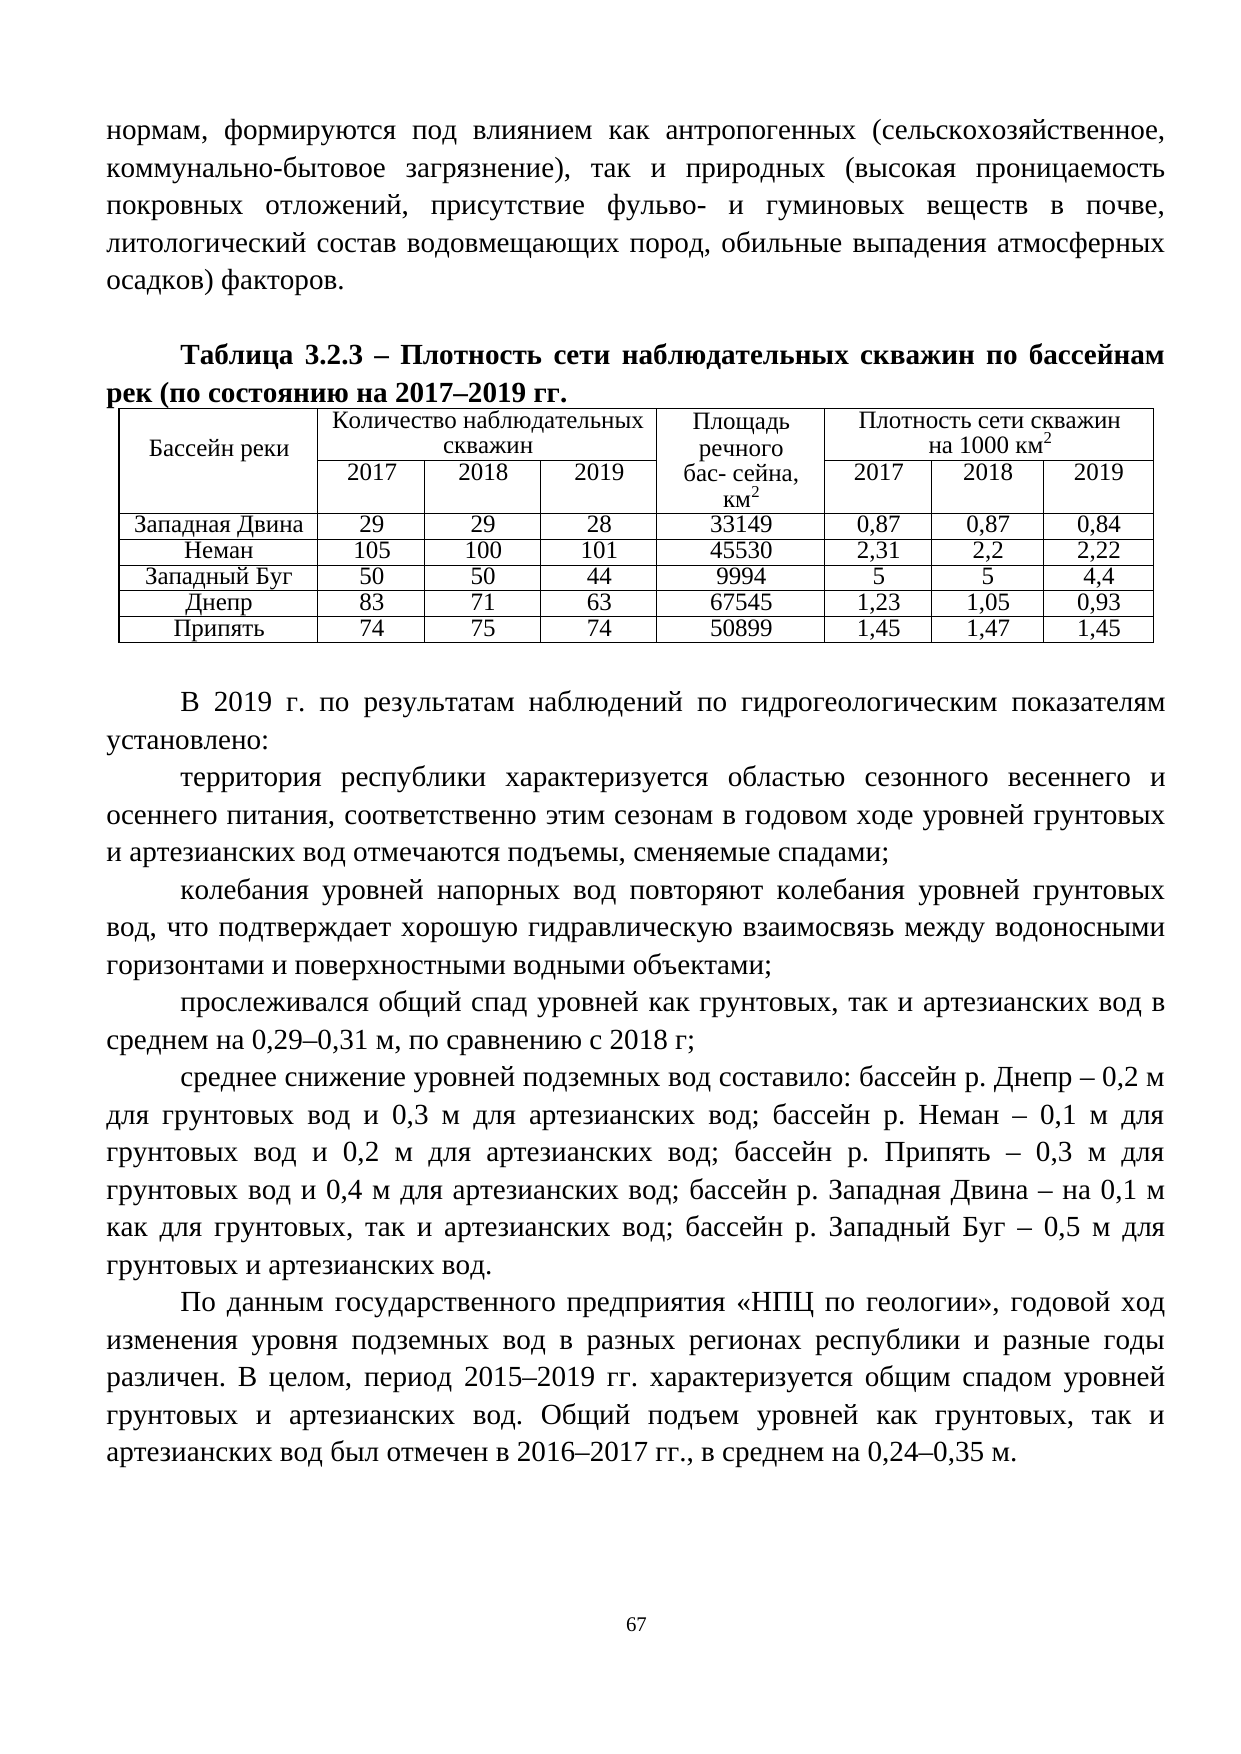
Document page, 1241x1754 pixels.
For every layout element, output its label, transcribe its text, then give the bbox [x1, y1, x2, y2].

table_cell 2018 [932, 461, 1043, 513]
table_cell 2018 [425, 461, 540, 513]
text Таблица 3.2.3 – Плотность сети наблюдательных скважин по бассейнам рек (по состоянию на 2017–2019 гг. [106, 333, 1166, 408]
table_cell 1,23 [825, 591, 931, 616]
table_cell 71 [425, 591, 540, 616]
table_cell 2,2 [932, 540, 1043, 564]
text По данным государственного предприятия «НПЦ по геологии», годовой ход изменения уровня подземных вод в разных регионах республики и разные годы различен. В целом, период 2015–2019 гг. характеризуется общим спадом уровней грунтовых и артезианских вод. Общий подъем уровней как грунтовых, так и артезианских вод был отмечен в 2016–2017 гг., в среднем на 0,24–0,35 м. [106, 1281, 1166, 1468]
table_header Количество наблюдательных скважин [318, 409, 656, 460]
table_cell 5 [932, 566, 1043, 590]
table_cell 67545 [657, 591, 824, 616]
table_cell 33149 [657, 514, 824, 538]
table_cell 50 [318, 566, 424, 590]
table_cell 101 [541, 540, 656, 564]
table_cell 45530 [657, 540, 824, 564]
table_cell Днепр [120, 591, 317, 616]
table_cell 4,4 [1044, 566, 1153, 590]
table_cell 9994 [657, 566, 824, 590]
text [106, 108, 1166, 296]
table_cell 28 [541, 514, 656, 538]
table_cell 0,87 [932, 514, 1043, 538]
table_header Площадь речного бас- сейна, км2 [657, 409, 824, 513]
table_cell 0,84 [1044, 514, 1153, 538]
table_cell 1,45 [825, 617, 931, 642]
table_cell 75 [425, 617, 540, 642]
table_cell 1,05 [932, 591, 1043, 616]
text В 2019 г. по результатам наблюдений по гидрогеологическим показателям установлено: [106, 681, 1166, 756]
table_cell 2019 [541, 461, 656, 513]
text колебания уровней напорных вод повторяют колебания уровней грунтовых вод, что подтверждает хорошую гидравлическую взаимосвязь между водоносными горизонтами и поверхностными водными объектами; [106, 868, 1166, 981]
text среднее снижение уровней подземных вод составило: бассейн р. Днепр – 0,2 м для грунтовых вод и 0,3 м для артезианских вод; бассейн р. Неман – 0,1 м для грунтовых вод и 0,2 м для артезианских вод; бассейн р. Припять – 0,3 м для грунтовых вод и 0,4 м для артезианских вод; бассейн р. Западная Двина – на 0,1 м как для грунтовых, так и артезианских вод; бассейн р. Западный Буг – 0,5 м для грунтовых и артезианских вод. [106, 1056, 1166, 1281]
table_cell 0,93 [1044, 591, 1153, 616]
table_cell Припять [120, 617, 317, 642]
text территория республики характеризуется областью сезонного весеннего и осеннего питания, соответственно этим сезонам в годовом ходе уровней грунтовых и артезианских вод отмечаются подъемы, сменяемые спадами; [106, 756, 1166, 868]
table_cell 50899 [657, 617, 824, 642]
table_cell 2019 [1044, 461, 1153, 513]
table_header Плотность сети скважин на 1000 км2 [825, 409, 1153, 460]
table_cell 0,87 [825, 514, 931, 538]
table_cell 1,45 [1044, 617, 1153, 642]
table_cell 83 [318, 591, 424, 616]
table_cell 1,47 [932, 617, 1043, 642]
table_cell 29 [425, 514, 540, 538]
table_cell 44 [541, 566, 656, 590]
table_cell 2,22 [1044, 540, 1153, 564]
table_cell 63 [541, 591, 656, 616]
table_cell 2017 [825, 461, 931, 513]
table_cell 105 [318, 540, 424, 564]
table_cell Западная Двина [120, 514, 317, 538]
table_cell 2017 [318, 461, 424, 513]
table_cell 100 [425, 540, 540, 564]
table_cell Западный Буг [120, 566, 317, 590]
table_cell 50 [425, 566, 540, 590]
table_header Бассейн реки [120, 409, 317, 513]
table_cell Неман [120, 540, 317, 564]
table_cell 29 [318, 514, 424, 538]
table_cell 74 [541, 617, 656, 642]
table_cell 74 [318, 617, 424, 642]
table_cell 5 [825, 566, 931, 590]
table_cell 2,31 [825, 540, 931, 564]
text прослеживался общий спад уровней как грунтовых, так и артезианских вод в среднем на 0,29–0,31 м, по сравнению с 2018 г; [106, 981, 1166, 1056]
